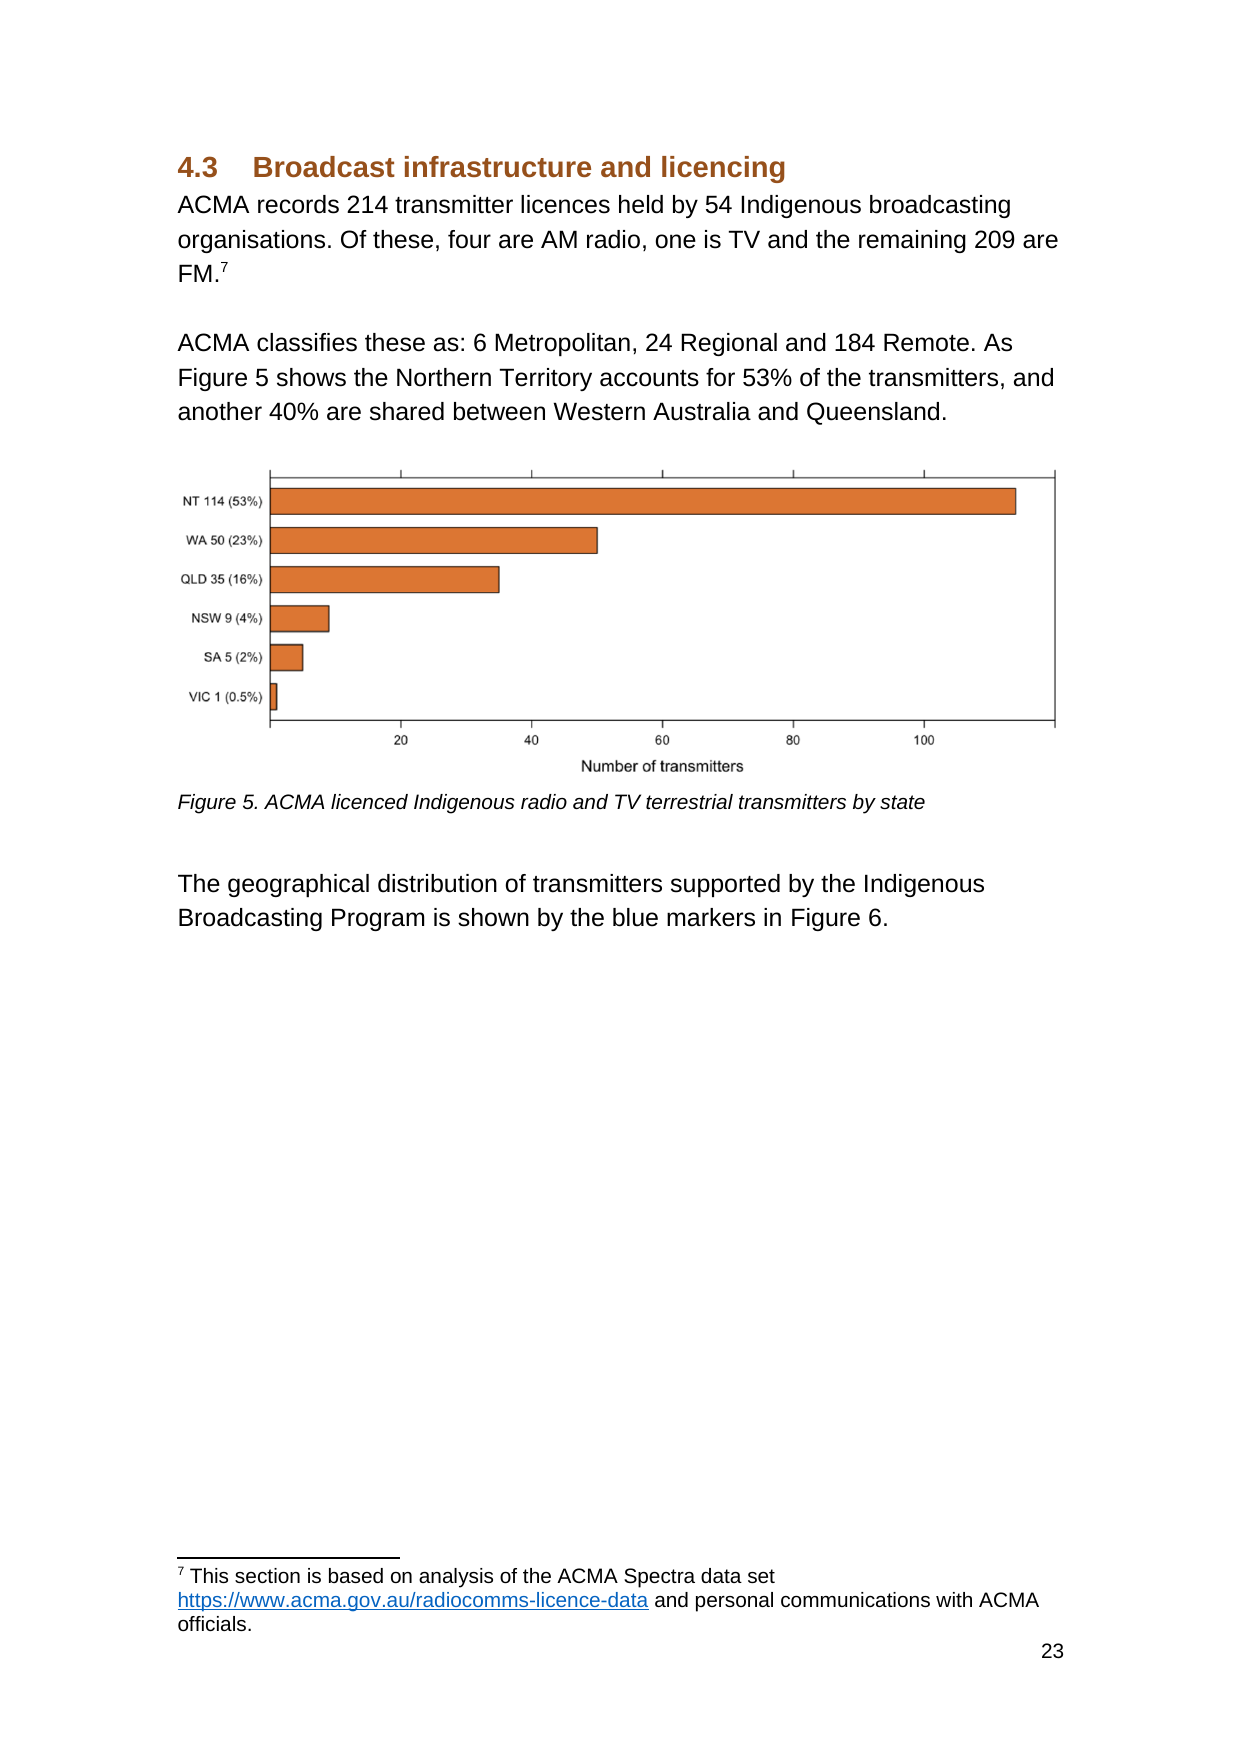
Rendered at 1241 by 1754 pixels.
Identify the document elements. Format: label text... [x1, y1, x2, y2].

subtitle Broadcast infrastructure and licencing [177, 150, 1063, 183]
text ACMA classifies these as: 6 Metropolitan, 24 Regional and 184 Remote. As Figure 5 shows the Northern Territory accounts for 53% of the transmitters, and another 40% are shared between Western Australia and Queensland. [177, 328, 1063, 426]
text The geographical distribution of transmitters supported by the Indigenous Broadcasting Program is shown by the blue markers in Figure 6. [177, 869, 1063, 932]
picture [177, 466, 1063, 784]
text ACMA records 214 transmitter licences held by 54 Indigenous broadcasting organisations. Of these, four are AM radio, one is TV and the remaining 209 are FM. [177, 190, 1063, 288]
